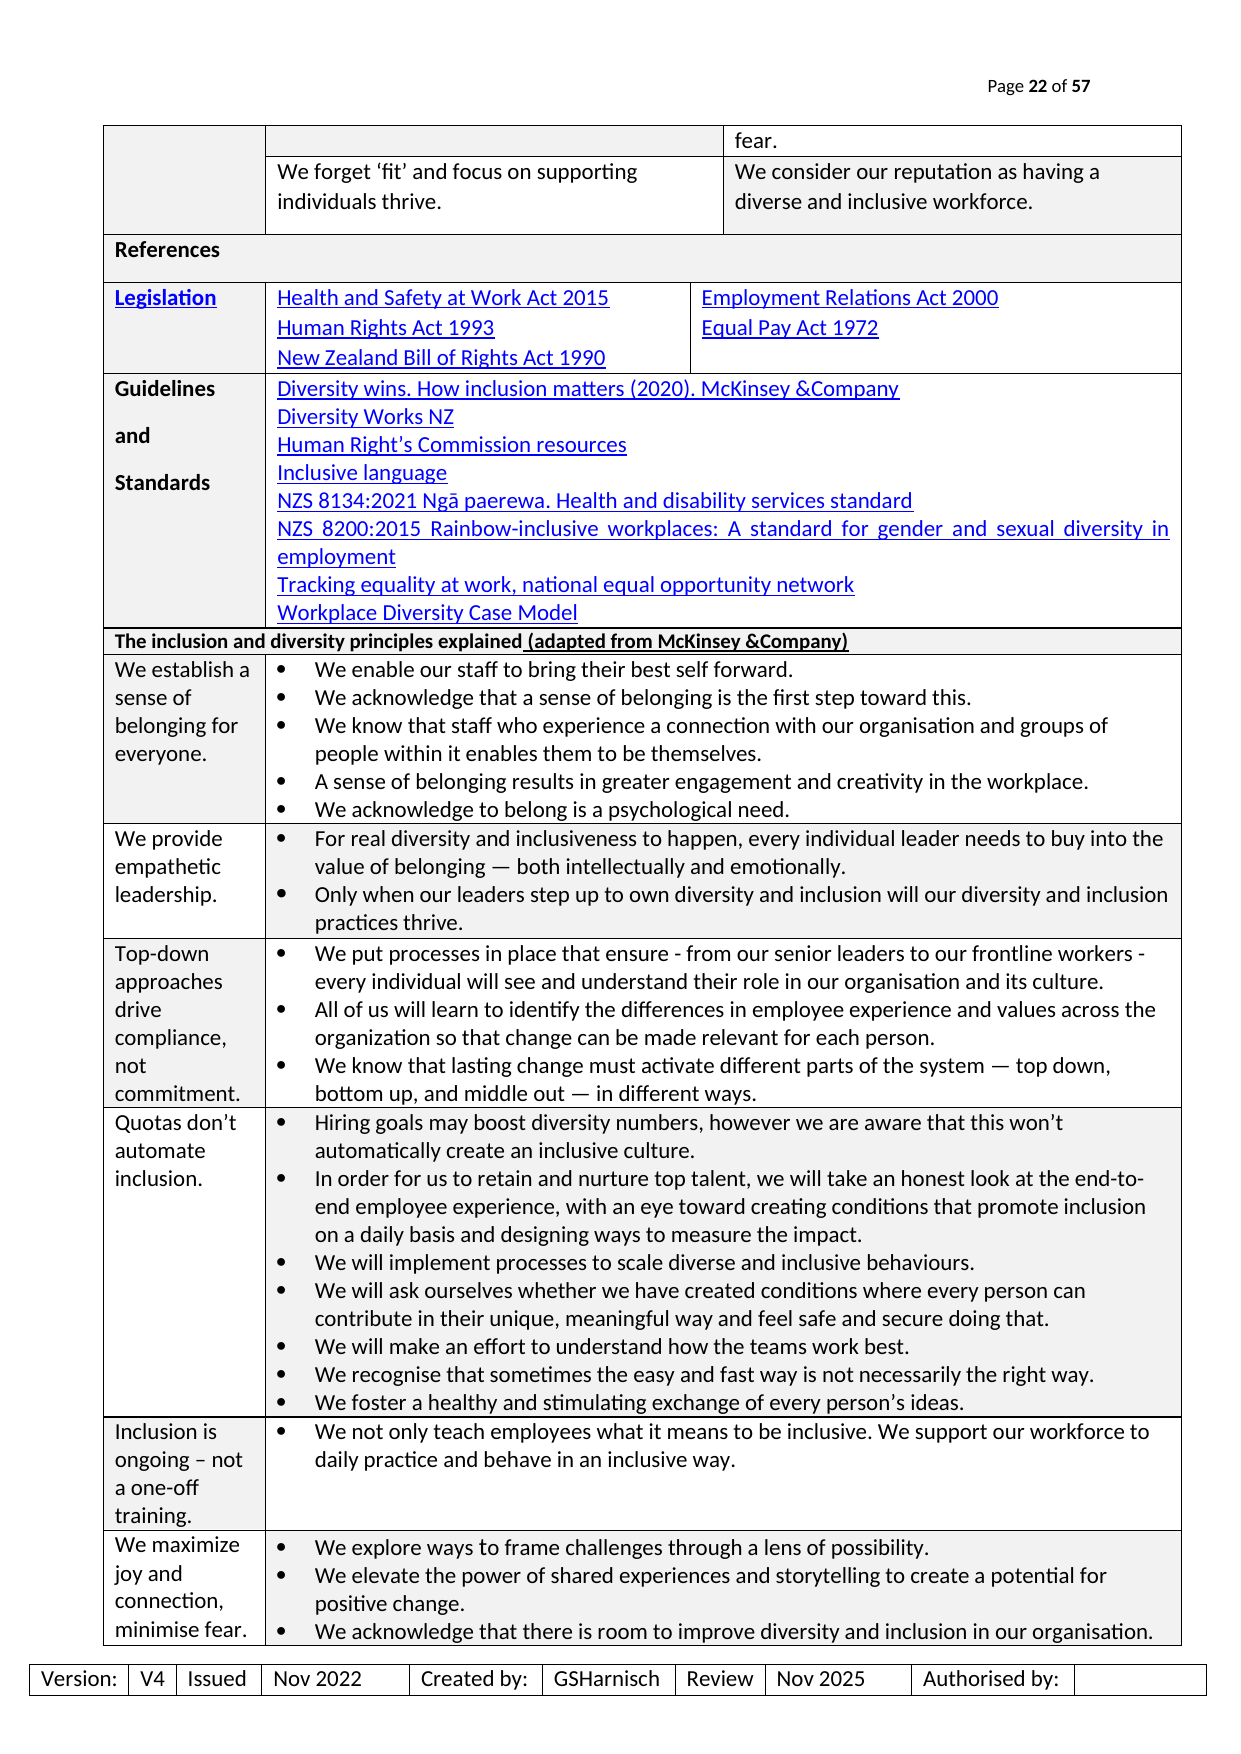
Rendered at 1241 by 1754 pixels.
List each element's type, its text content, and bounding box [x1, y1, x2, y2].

table_cell We enable our staff to bring their best self forward. We acknowledge that a sense of belonging is the first step toward this. We know that staff who experience a connection with our organisation and groups of people within it enables them to be themselves. A sense of belonging results in greater engagement and creativity in the workplace. We acknowledge to belong is a psychological need. [266, 655, 1181, 823]
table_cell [266, 1531, 1181, 1645]
table_cell References [104, 235, 1181, 282]
table_cell We not only teach employees what it means to be inclusive. We support our workforce to daily practice and behave in an inclusive way. [266, 1418, 1181, 1529]
table_cell We put processes in place that ensure - from our senior leaders to our frontline workers - every individual will see and understand their role in our organisation and its culture. All of us will learn to identify the differences in employee experience and values across the organization so that change can be made relevant for each person. We know that lasting change must activate different parts of the system — top down, bottom up, and middle out — in different ways. [266, 939, 1181, 1107]
table_cell We consider our reputation as having a diverse and inclusive workforce. [724, 157, 1181, 234]
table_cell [724, 126, 1181, 156]
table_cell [266, 126, 723, 156]
table_cell Hiring goals may boost diversity numbers, however we are aware that this won’t automatically create an inclusive culture. In order for us to retain and nurture top talent, we will take an honest look at the end-to-end employee experience, with an eye toward creating conditions that promote inclusion on a daily basis and designing ways to measure the impact. We will implement processes to scale diverse and inclusive behaviours. We will ask ourselves whether we have created conditions where every person can contribute in their unique, meaningful way and feel safe and secure doing that. We will make an effort to understand how the teams work best. We recognise that sometimes the easy and fast way is not necessarily the right way. We foster a healthy and stimulating exchange of every person’s ideas. [266, 1108, 1181, 1416]
table_cell Legislation [104, 283, 265, 373]
table_cell Inclusion is ongoing – not a one-off training. [104, 1418, 265, 1529]
table_cell Health and Safety at Work Act 2015 Human Rights Act 1993 New Zealand Bill of Rights Act 1990 [266, 283, 690, 373]
table_cell We provide empathetic leadership. [104, 824, 265, 938]
table_cell Employment Relations Act 2000 Equal Pay Act 1972 [691, 283, 1181, 373]
table_cell Quotas don’t automate inclusion. [104, 1108, 265, 1416]
table_header The inclusion and diversity principles explained (adapted from McKinsey &Company) [104, 629, 1181, 654]
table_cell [104, 1531, 265, 1645]
table_cell Diversity wins. How inclusion matters (2020). McKinsey &Company Diversity Works NZ Human Right’s Commission resources Inclusive language NZS 8134:2021 Ngā paerewa. Health and disability services standard NZS 8200:2015 Rainbow-inclusive workplaces: A standard for gender and sexual diversity in employment Tracking equality at work, national equal opportunity network Workplace Diversity Case Model [266, 374, 1181, 627]
table_cell For real diversity and inclusiveness to happen, every individual leader needs to buy into the value of belonging — both intellectually and emotionally. Only when our leaders step up to own diversity and inclusion will our diversity and inclusion practices thrive. [266, 824, 1181, 938]
table_cell We establish a sense of belonging for everyone. [104, 655, 265, 823]
table_cell Guidelines and Standards [104, 374, 265, 627]
table_cell Top-down approaches drive compliance, not commitment. [104, 939, 265, 1107]
table_cell We forget ‘fit’ and focus on supporting individuals thrive. [266, 157, 723, 234]
